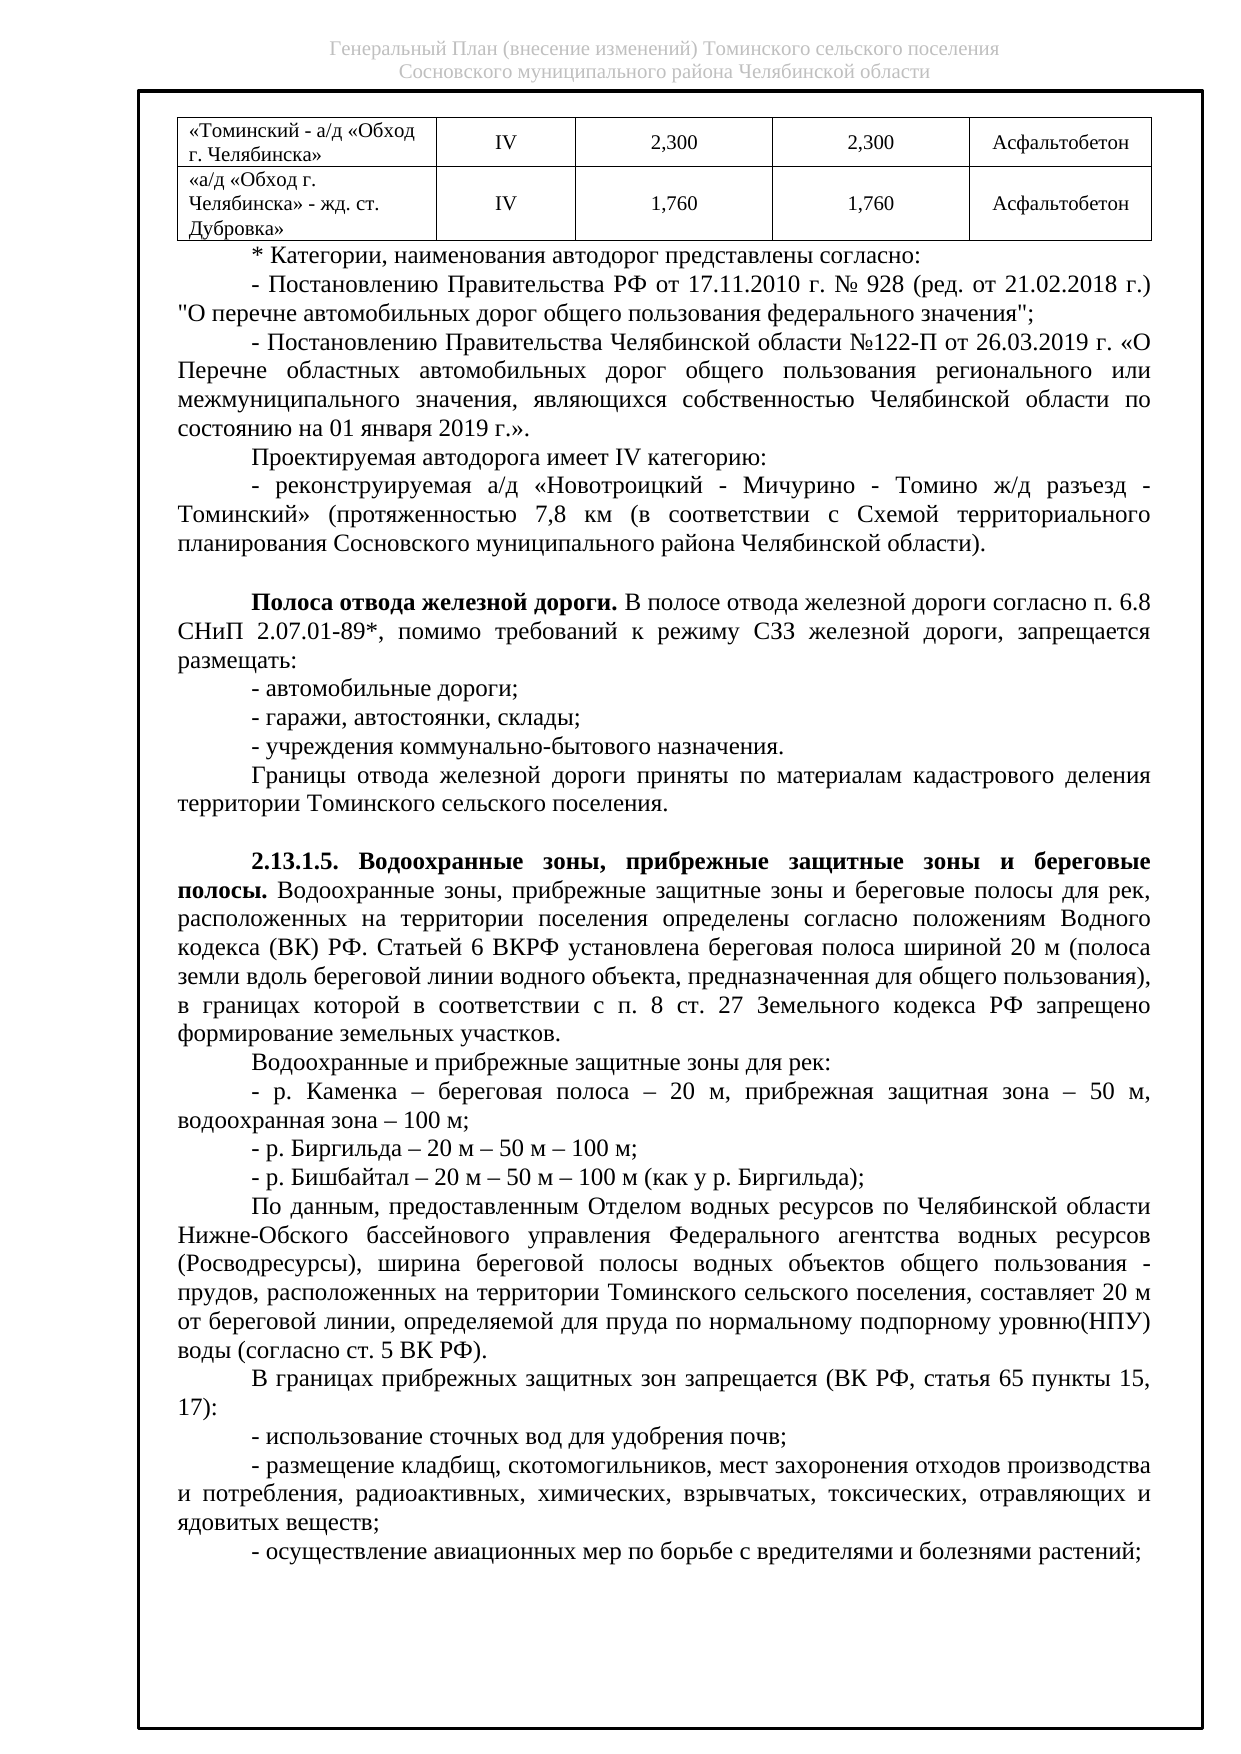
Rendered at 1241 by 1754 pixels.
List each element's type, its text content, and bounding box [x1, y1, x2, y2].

text - реконструируемая а/д «Новотроицкий - Мичурино - Томино ж/д разъезд - Томинский» (протяженностью 7,8 км (в соответствии с Схемой территориального планирования Сосновского муниципального района Челябинской области). [177, 471, 1152, 557]
text - размещение кладбищ, скотомогильников, мест захоронения отходов производства и потребления, радиоактивных, химических, взрывчатых, токсических, отравляющих и ядовитых веществ; [177, 1450, 1152, 1536]
text - р. Каменка – береговая полоса – 20 м, прибрежная защитная зона – 50 м, водоохранная зона – 100 м; [177, 1076, 1152, 1133]
text - гаражи, автостоянки, склады; [177, 702, 1152, 731]
text - осуществление авиационных мер по борьбе с вредителями и болезнями растений; [177, 1536, 1152, 1565]
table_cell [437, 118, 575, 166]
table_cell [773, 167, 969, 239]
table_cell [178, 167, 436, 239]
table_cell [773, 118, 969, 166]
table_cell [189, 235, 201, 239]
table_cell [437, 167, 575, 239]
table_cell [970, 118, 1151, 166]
text - Постановлению Правительства РФ от 17.11.2010 г. № 928 (ред. от 21.02.2018 г.) "О перечне автомобильных дорог общего пользования федерального значения"; [177, 269, 1152, 327]
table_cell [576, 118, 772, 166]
text - р. Бишбайтал – 20 м – 50 м – 100 м (как у р. Биргильда); [177, 1162, 1152, 1191]
text - автомобильные дороги; [177, 673, 1152, 702]
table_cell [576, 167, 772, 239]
text - р. Биргильда – 20 м – 50 м – 100 м; [177, 1133, 1152, 1162]
text Полоса отвода железной дороги. В полосе отвода железной дороги согласно п. 6.8 СНиП 2.07.01-89*, помимо требований к режиму СЗЗ железной дороги, запрещается размещать: [177, 587, 1152, 673]
text * Категории, наименования автодорог представлены согласно: [177, 241, 1152, 269]
text - Постановлению Правительства Челябинской области №122-П от 26.03.2019 г. «О Перечне областных автомобильных дорог общего пользования регионального или межмуниципального значения, являющихся собственностью Челябинской области по состоянию на 01 января 2019 г.». [177, 327, 1152, 442]
text - учреждения коммунально-бытового назначения. [177, 731, 1152, 760]
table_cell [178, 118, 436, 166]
text - использование сточных вод для удобрения почв; [177, 1421, 1152, 1450]
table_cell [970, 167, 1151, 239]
text По данным, предоставленным Отделом водных ресурсов по Челябинской области Нижне-Обского бассейнового управления Федерального агентства водных ресурсов (Росводресурсы), ширина береговой полосы водных объектов общего пользования - прудов, расположенных на территории Томинского сельского поселения, составляет 20 м от береговой линии, определяемой для пруда по нормальному подпорному уровню(НПУ) воды (согласно ст. 5 ВК РФ). [177, 1191, 1152, 1363]
text Водоохранные и прибрежные защитные зоны для рек: [177, 1047, 1152, 1076]
text Проектируемая автодорога имеет IV категорию: [177, 442, 1152, 471]
text Границы отвода железной дороги приняты по материалам кадастрового деления территории Томинского сельского поселения. [177, 760, 1152, 817]
text 2.13.1.5. Водоохранные зоны, прибрежные защитные зоны и береговые полосы. Водоохранные зоны, прибрежные защитные зоны и береговые полосы для рек, расположенных на территории поселения определены согласно положениям Водного кодекса (ВК) РФ. Статьей 6 ВКРФ установлена береговая полоса шириной (полоса земли вдоль береговой линии водного объекта, предназначенная для общего пользования), в границах которой в соответствии с п. 8 ст. 27 Земельного кодекса РФ запрещено формирование земельных участков. [177, 846, 1152, 1047]
text В границах прибрежных защитных зон запрещается (ВК РФ, статья 65 пункты 15, 17): [177, 1363, 1152, 1421]
